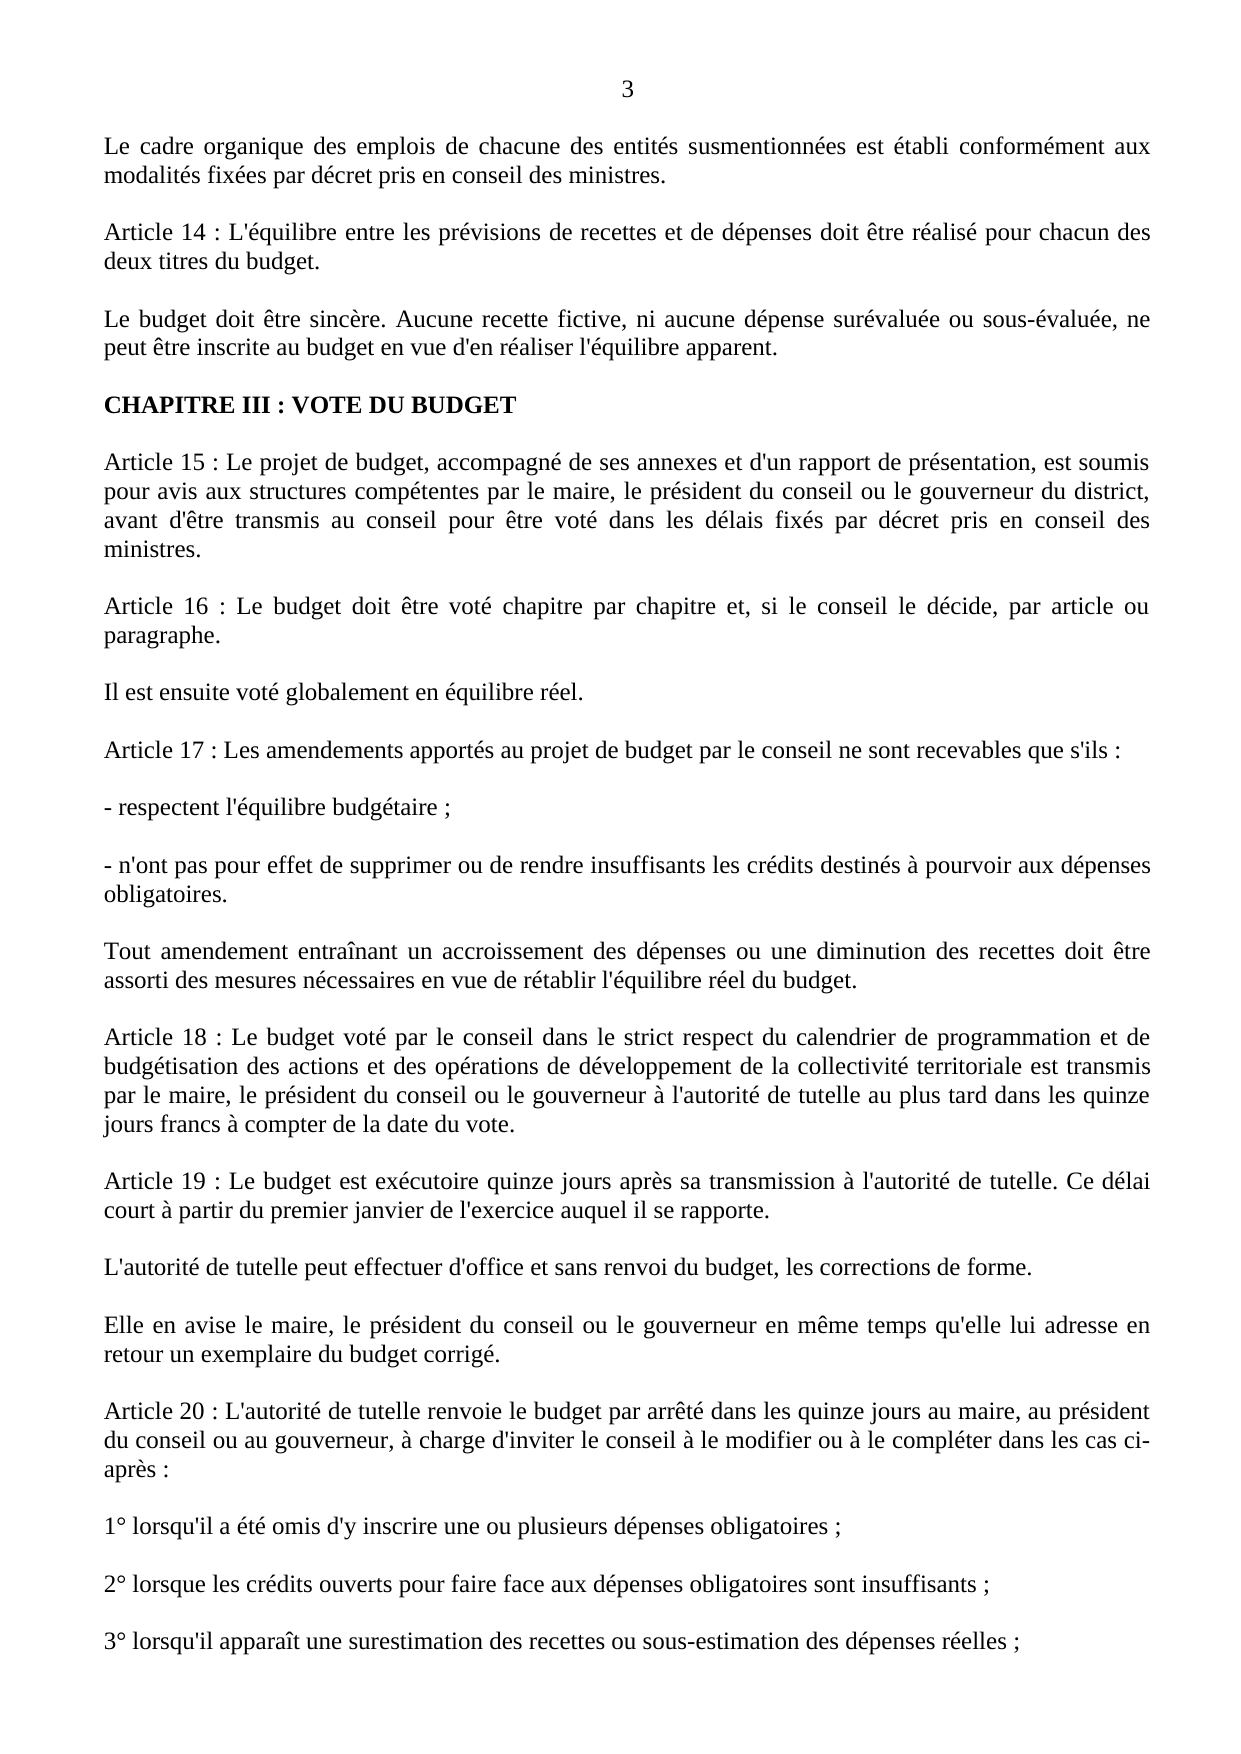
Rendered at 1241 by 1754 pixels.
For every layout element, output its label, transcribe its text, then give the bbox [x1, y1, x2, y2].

text Article 14 : L'équilibre entre les prévisions de recettes et de dépenses doit être réalisé pour chacun des deux titres du budget. [103, 217, 1152, 275]
text 1° lorsqu'il a été omis d'y inscrire une ou plusieurs dépenses obligatoires ; [103, 1511, 1152, 1540]
text Article 20 : L'autorité de tutelle renvoie le budget par arrêté dans les quinze jours au maire, au président du conseil ou au gouverneur, à charge d'inviter le conseil à le modifier ou à le compléter dans les cas ci-après : [103, 1396, 1152, 1482]
text L'autorité de tutelle peut effectuer d'office et sans renvoi du budget, les corrections de forme. [103, 1252, 1152, 1281]
text Article 17 : Les amendements apportés au projet de budget par le conseil ne sont recevables que s'ils : [103, 735, 1152, 764]
text Il est ensuite voté globalement en équilibre réel. [103, 677, 1152, 706]
text Article 18 : Le budget voté par le conseil dans le strict respect du calendrier de programmation et de budgétisation des actions et des opérations de développement de la collectivité territoriale est transmis par le maire, le président du conseil ou le gouverneur à l'autorité de tutelle au plus tard dans les quinze jours francs à compter de la date du vote. [103, 1022, 1152, 1137]
text Le budget doit être sincère. Aucune recette fictive, ni aucune dépense surévaluée ou sous-évaluée, ne peut être inscrite au budget en vue d'en réaliser l'équilibre apparent. [103, 304, 1152, 361]
text Le cadre organique des emplois de chacune des entités susmentionnées est établi conformément aux modalités fixées par décret pris en conseil des ministres. [103, 131, 1152, 189]
text - respectent l'équilibre budgétaire ; [103, 792, 1152, 821]
text Article 16 : Le budget doit être voté chapitre par chapitre et, si le conseil le décide, par article ou paragraphe. [103, 591, 1152, 649]
text Article 15 : Le projet de budget, accompagné de ses annexes et d'un rapport de présentation, est soumis pour avis aux structures compétentes par le maire, le président du conseil ou le gouverneur du district, avant d'être transmis au conseil pour être voté dans les délais fixés par décret pris en conseil des ministres. [103, 447, 1152, 562]
text Elle en avise le maire, le président du conseil ou le gouverneur en même temps qu'elle lui adresse en retour un exemplaire du budget corrigé. [103, 1310, 1152, 1367]
text 2° lorsque les crédits ouverts pour faire face aux dépenses obligatoires sont insuffisants ; [103, 1569, 1152, 1597]
text Article 19 : Le budget est exécutoire quinze jours après sa transmission à l'autorité de tutelle. Ce délai court à partir du premier janvier de l'exercice auquel il se rapporte. [103, 1166, 1152, 1224]
text 3° lorsqu'il apparaît une surestimation des recettes ou sous-estimation des dépenses réelles ; [103, 1626, 1152, 1655]
text CHAPITRE III : VOTE DU BUDGET [103, 390, 1152, 419]
text Tout amendement entraînant un accroissement des dépenses ou une diminution des recettes doit être assorti des mesures nécessaires en vue de rétablir l'équilibre réel du budget. [103, 936, 1152, 994]
text - n'ont pas pour effet de supprimer ou de rendre insuffisants les crédits destinés à pourvoir aux dépenses obligatoires. [103, 850, 1152, 907]
